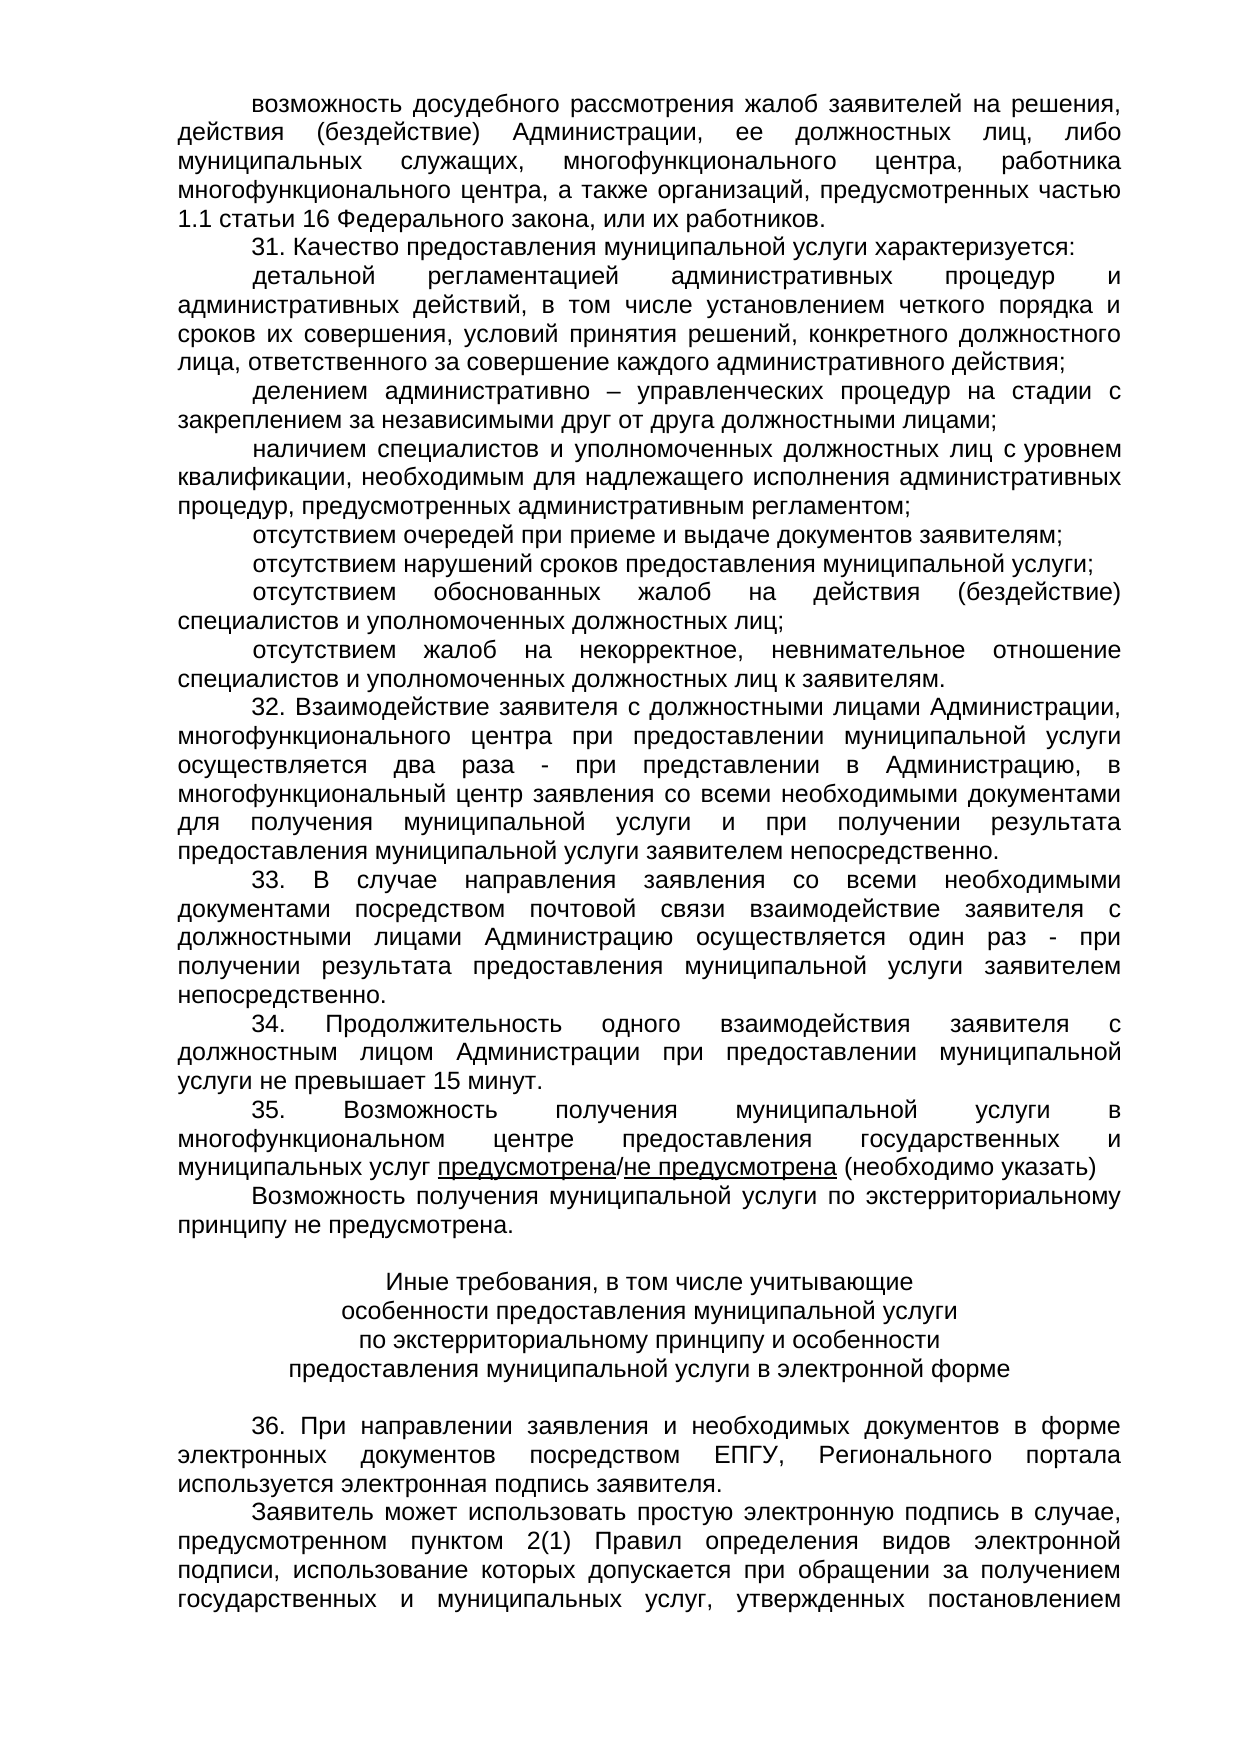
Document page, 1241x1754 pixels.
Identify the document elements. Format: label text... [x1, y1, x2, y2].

text отсутствием нарушений сроков предоставления муниципальной услуги; [177, 549, 1122, 577]
text Иные требования, в том числе учитывающие [177, 1267, 1122, 1296]
text 31. Качество предоставления муниципальной услуги характеризуется: [177, 232, 1122, 261]
text 36. При направлении заявления и необходимых документов в форме электронных документов посредством ЕПГУ, Регионального портала используется электронная подпись заявителя. [177, 1411, 1122, 1497]
text 34. Продолжительность одного взаимодействия заявителя с должностным лицом Администрации при предоставлении муниципальной услуги не превышает 15 минут. [177, 1009, 1122, 1095]
text 35. Возможность получения муниципальной услуги в многофункциональном центре предоставления государственных и муниципальных услуг предусмотрена/не предусмотрена (необходимо указать) [177, 1095, 1122, 1181]
text по экстерриториальному принципу и особенности [177, 1325, 1122, 1354]
text возможность досудебного рассмотрения жалоб заявителей на решения, действия (бездействие) Администрации, ее должностных лиц, либо муниципальных служащих, многофункционального центра, работника многофункционального центра, а также организаций, предусмотренных частью 1.1 статьи 16 Федерального закона, или их работников. [177, 89, 1122, 232]
text особенности предоставления муниципальной услуги [177, 1296, 1122, 1325]
text отсутствием обоснованных жалоб на действия (бездействие) специалистов и уполномоченных должностных лиц; [177, 577, 1122, 635]
text предоставления муниципальной услуги в электронной форме [177, 1354, 1122, 1382]
text отсутствием очередей при приеме и выдаче документов заявителям; [177, 520, 1122, 549]
text делением административно – управленческих процедур на стадии с закреплением за независимыми друг от друга должностными лицами; [177, 376, 1122, 434]
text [177, 1497, 1122, 1612]
text 33. В случае направления заявления со всеми необходимыми документами посредством почтовой связи взаимодействие заявителя с должностными лицами Администрацию осуществляется один раз - при получении результата предоставления муниципальной услуги заявителем непосредственно. [177, 865, 1122, 1009]
text отсутствием жалоб на некорректное, невнимательное отношение специалистов и уполномоченных должностных лиц к заявителям. [177, 635, 1122, 692]
text детальной регламентацией административных процедур и административных действий, в том числе установлением четкого порядка и сроков их совершения, условий принятия решений, конкретного должностного лица, ответственного за совершение каждого административного действия; [177, 261, 1122, 376]
text 32. Взаимодействие заявителя с должностными лицами Администрации, многофункционального центра при предоставлении муниципальной услуги осуществляется два раза - при представлении в Администрацию, в многофункциональный центр заявления со всеми необходимыми документами для получения муниципальной услуги и при получении результата предоставления муниципальной услуги заявителем непосредственно. [177, 692, 1122, 865]
text наличием специалистов и уполномоченных должностных лиц с уровнем квалификации, необходимым для надлежащего исполнения административных процедур, предусмотренных административным регламентом; [177, 434, 1122, 520]
text Возможность получения муниципальной услуги по экстерриториальному принципу не предусмотрена. [177, 1181, 1122, 1239]
